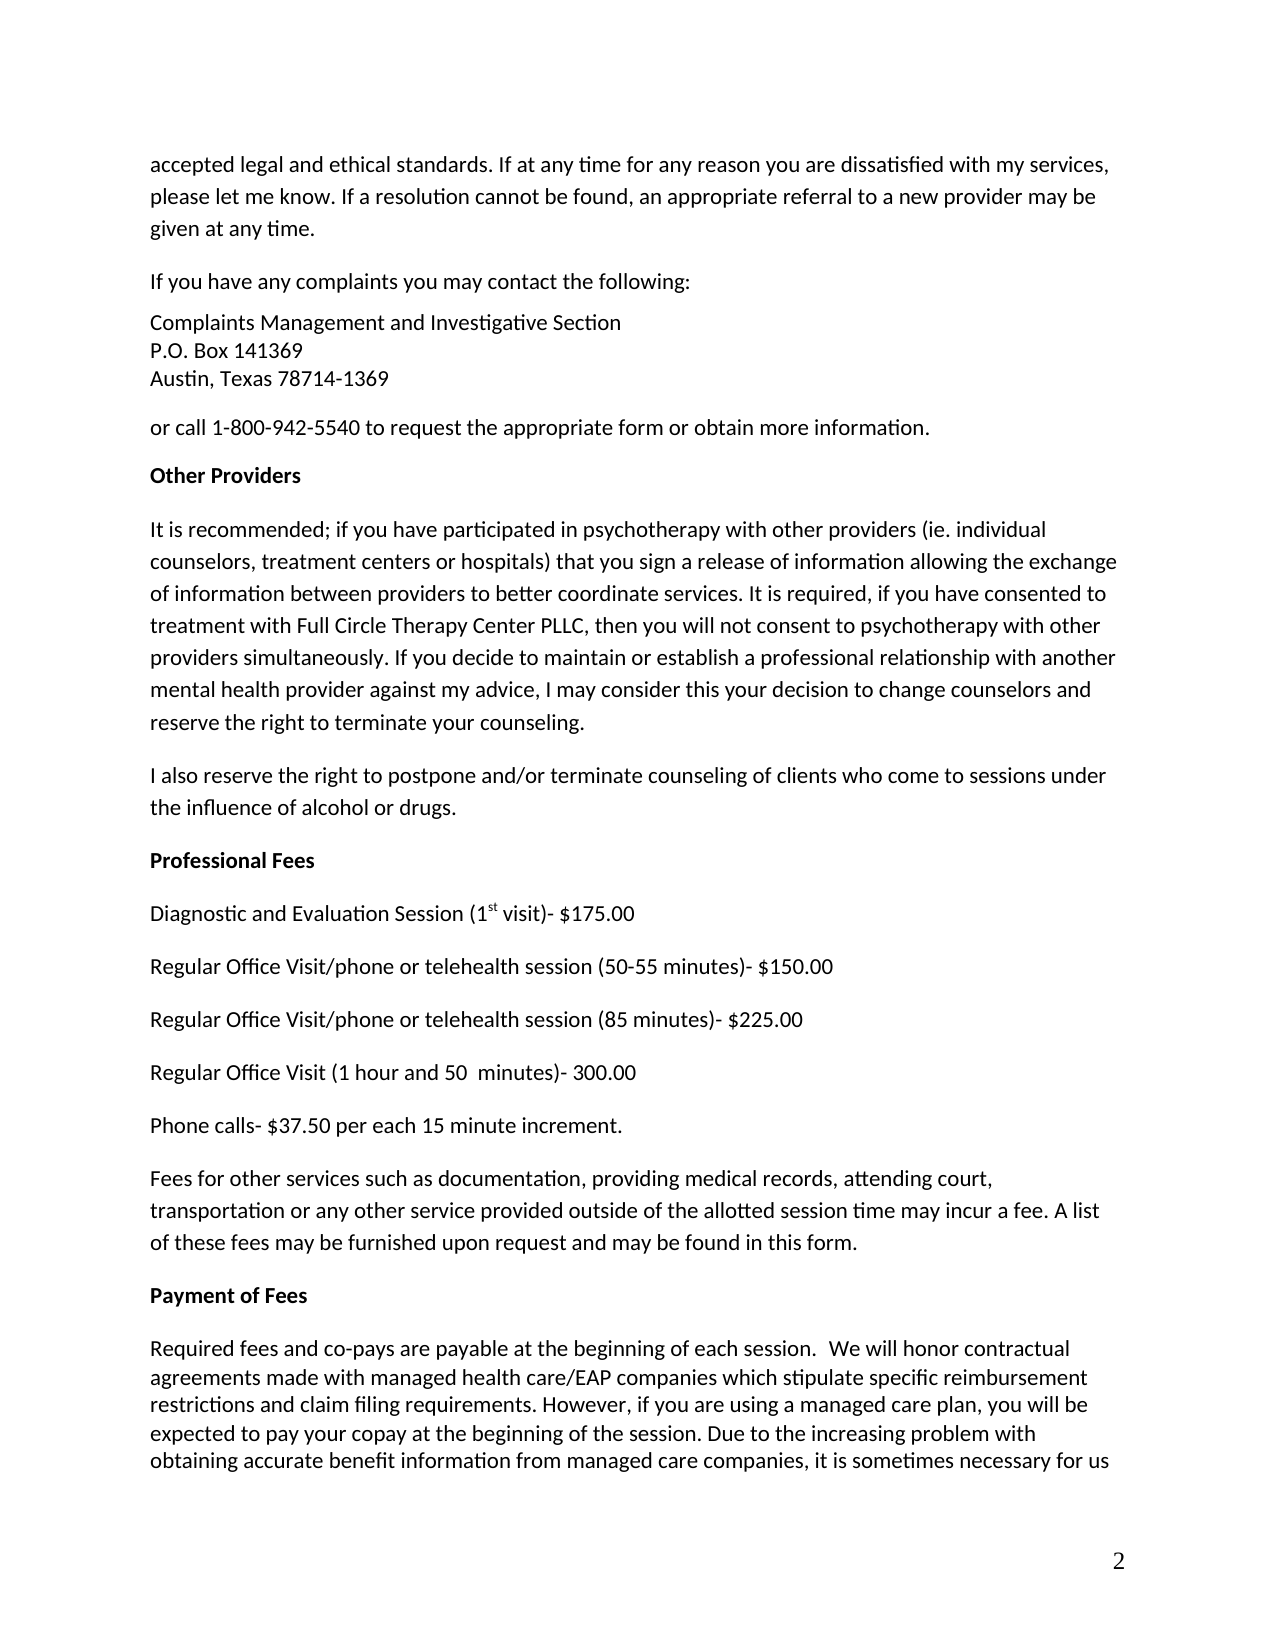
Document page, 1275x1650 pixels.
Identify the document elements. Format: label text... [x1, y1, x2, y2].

text I also reserve the right to postpone and/or terminate counseling of clients who come to sessions under the influence of alcohol or drugs. [150, 761, 1125, 821]
text Fees for other services such as documentation, providing medical records, attending court, transportation or any other service provided outside of the allotted session time may incur a fee. A list of these fees may be furnished upon request and may be found in this form. [150, 1164, 1125, 1257]
text Complaints Management and Investigative Section P.O. Box 141369 Austin, Texas 78714-1369 [150, 308, 1125, 392]
text Professional Fees [150, 846, 1125, 874]
text If you have any complaints you may contact the following: [150, 267, 1125, 295]
text Diagnostic and Evaluation Session (1st visit)- $175.00 [150, 899, 1125, 927]
text Regular Office Visit (1 hour and 50 minutes)- 300.00 [150, 1058, 1125, 1086]
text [150, 150, 1125, 242]
text Phone calls- $37.50 per each 15 minute increment. [150, 1111, 1125, 1139]
text It is recommended; if you have participated in psychotherapy with other providers (ie. individual counselors, treatment centers or hospitals) that you sign a release of information allowing the exchange of information between providers to better coordinate services. It is required, if you have consented to treatment with Full Circle Therapy Center PLLC, then you will not consent to psychotherapy with other providers simultaneously. If you decide to maintain or establish a professional relationship with another mental health provider against my advice, I may consider this your decision to change counselors and reserve the right to terminate your counseling. [150, 515, 1125, 736]
text Other Providers [150, 462, 1125, 490]
text or call 1-800-942-5540 to request the appropriate form or obtain more information. [150, 413, 1125, 441]
text Regular Office Visit/phone or telehealth session (85 minutes)- $225.00 [150, 1005, 1125, 1033]
text Payment of Fees [150, 1282, 1125, 1309]
text Regular Office Visit/phone or telehealth session (50-55 minutes)- $150.00 [150, 952, 1125, 980]
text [150, 1334, 1125, 1475]
